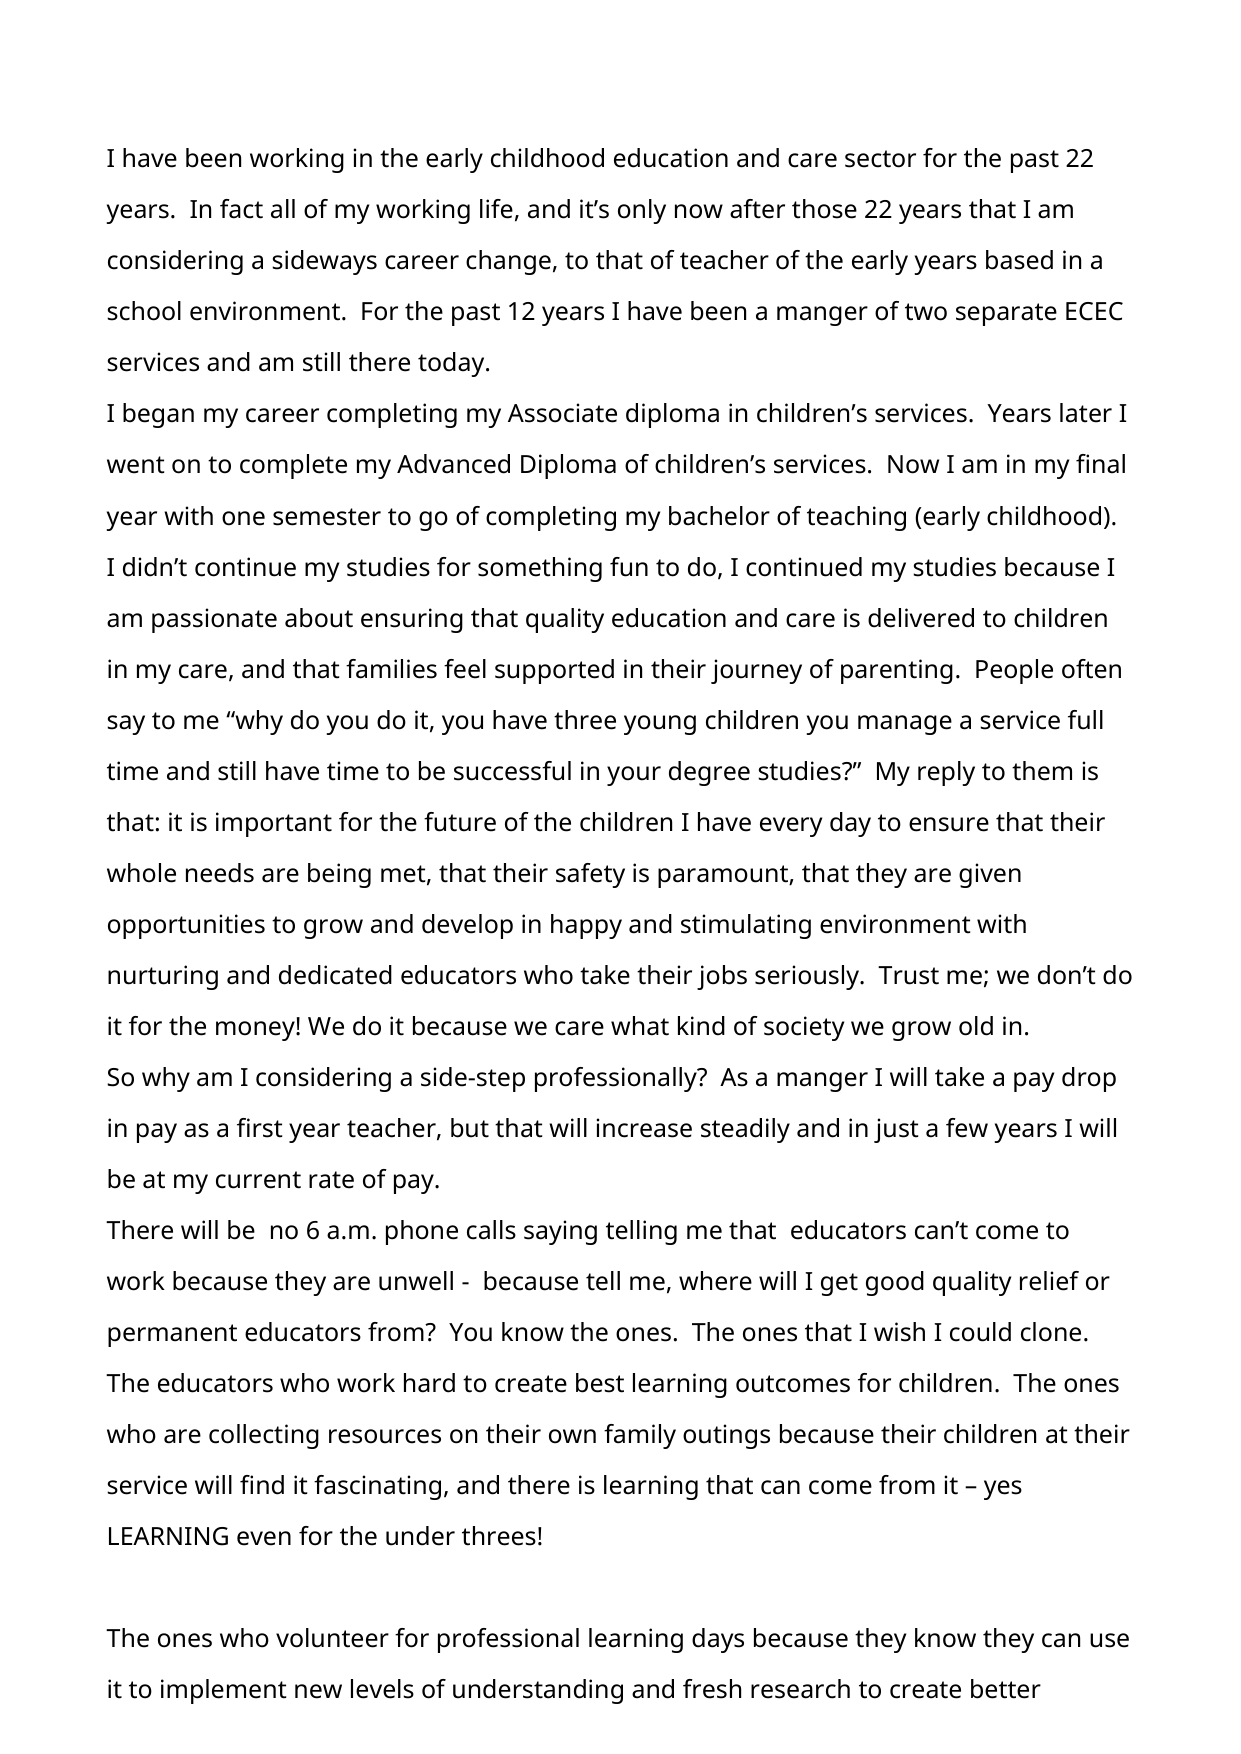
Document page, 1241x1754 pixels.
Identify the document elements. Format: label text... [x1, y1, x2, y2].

text So why am I considering a side-step professionally? As a manger I will take a pay drop in pay as a first year teacher, but that will increase steadily and in just a few years I will be at my current rate of pay. [106, 1059, 1134, 1196]
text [106, 1621, 1134, 1706]
text I have been working in the early childhood education and care sector for the past 22 years. In fact all of my working life, and it’s only now after those 22 years that I am considering a sideways career change, to that of teacher of the early years based in a school environment. For the past 12 years I have been a manger of two separate ECEC services and am still there today. [106, 141, 1134, 379]
text There will be no 6 a.m. phone calls saying telling me that educators can’t come to work because they are unwell - because tell me, where will I get good quality relief or permanent educators from? You know the ones. The ones that I wish I could clone. The educators who work hard to create best learning outcomes for children. The ones who are collecting resources on their own family outings because their children at their service will find it fascinating, and there is learning that can come from it – yes LEARNING even for the under threes! [106, 1213, 1134, 1553]
text I began my career completing my Associate diploma in children’s services. Years later I went on to complete my Advanced Diploma of children’s services. Now I am in my final year with one semester to go of completing my bachelor of teaching (early childhood). I didn’t continue my studies for something fun to do, I continued my studies because I am passionate about ensuring that quality education and care is delivered to children in my care, and that families feel supported in their journey of parenting. People often say to me “why do you do it, you have three young children you manage a service full time and still have time to be successful in your degree studies?” My reply to them is that: it is important for the future of the children I have every day to ensure that their whole needs are being met, that their safety is paramount, that they are given opportunities to grow and develop in happy and stimulating environment with nurturing and dedicated educators who take their jobs seriously. Trust me; we don’t do it for the money! We do it because we care what kind of society we grow old in. [106, 396, 1134, 1043]
